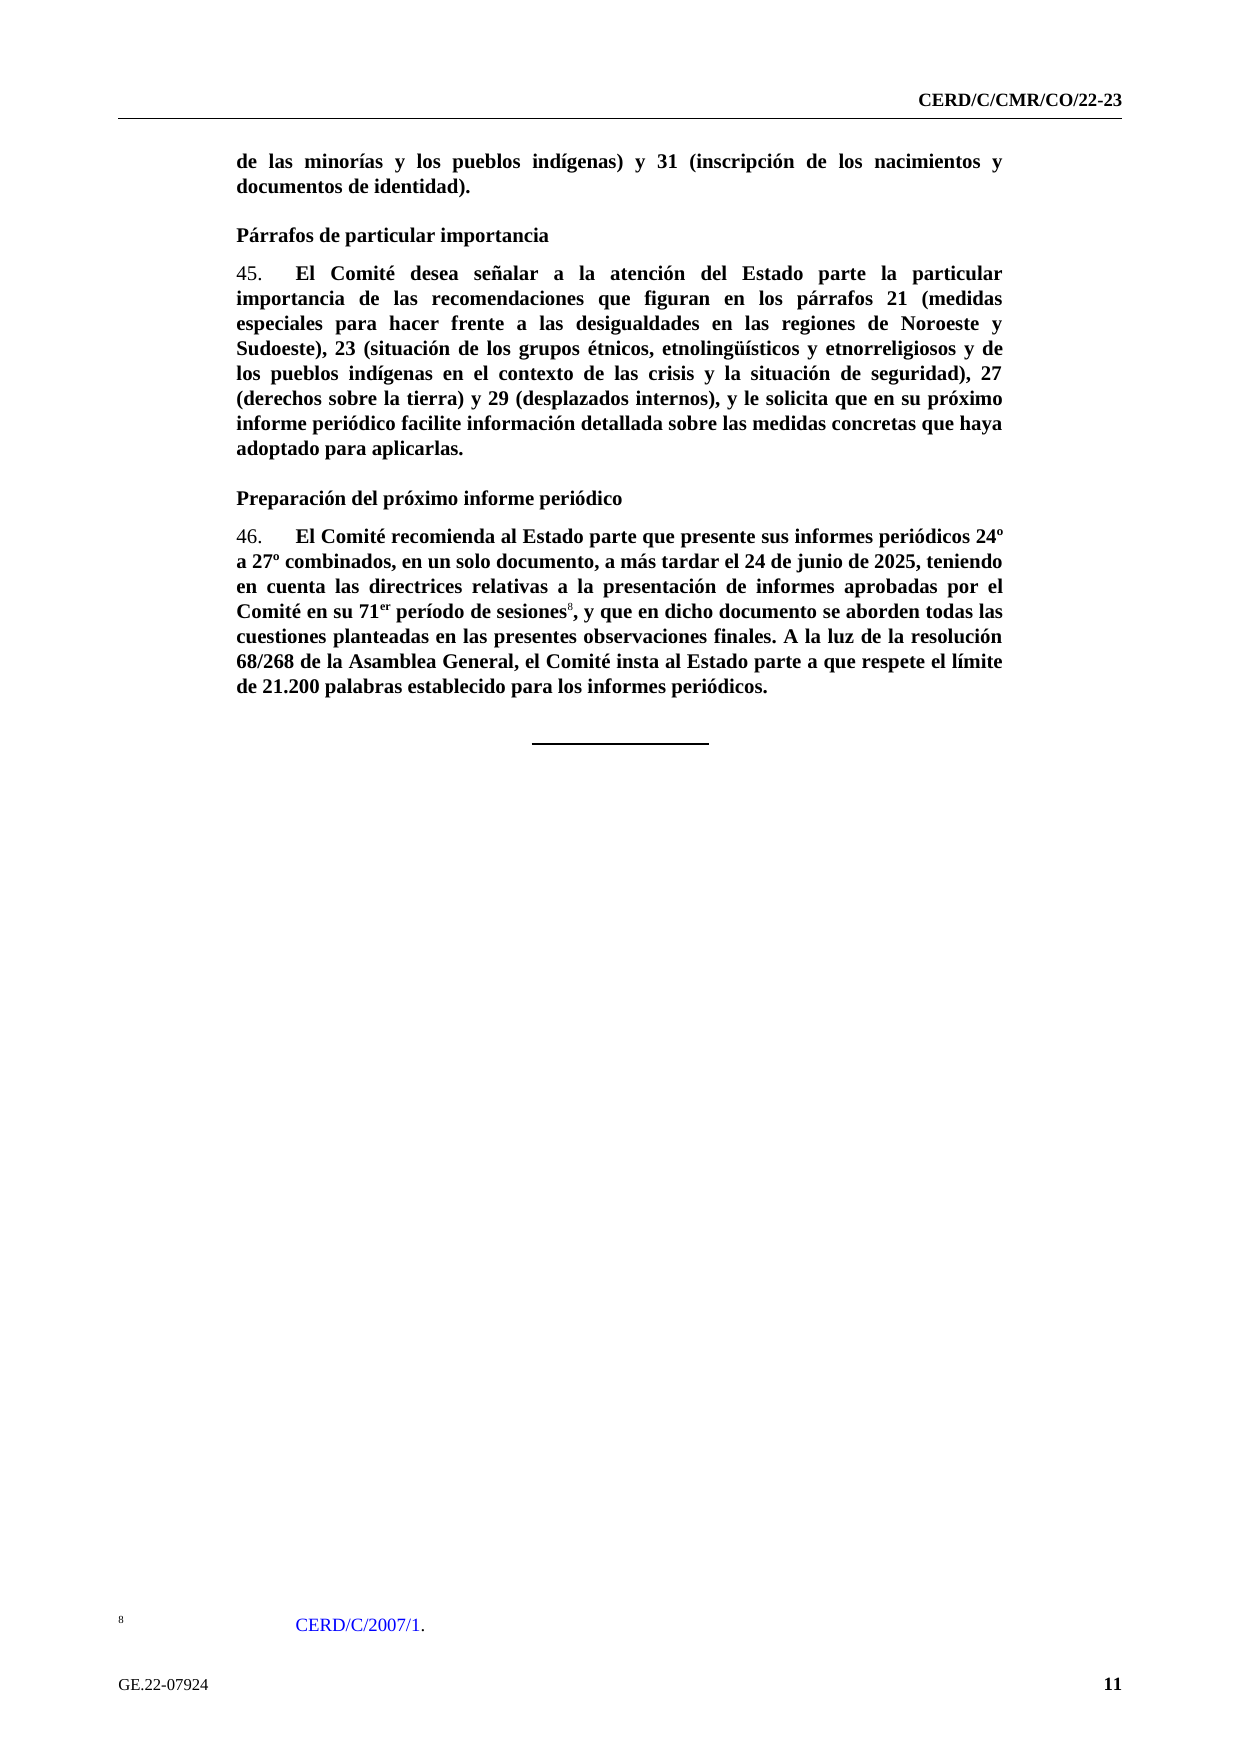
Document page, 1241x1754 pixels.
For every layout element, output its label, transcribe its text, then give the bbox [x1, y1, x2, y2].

text 45. El Comité desea señalar a la atención del Estado parte la particular importancia de las recomendaciones que figuran en los párrafos 21 (medidas especiales para hacer frente a las desigualdades en las regiones de Noroeste y Sudoeste), 23 (situación de los grupos étnicos, etnolingüísticos y etnorreligiosos y de los pueblos indígenas en el contexto de las crisis y la situación de seguridad), 27 (derechos sobre la tierra) y 29 (desplazados internos), y le solicita que en su próximo informe periódico facilite información detallada sobre las medidas concretas que haya adoptado para aplicarlas. [236, 260, 1004, 460]
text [236, 148, 1004, 198]
text Preparación del próximo informe periódico [118, 485, 1004, 510]
text 46. El Comité recomienda al Estado parte que presente sus informes periódicos 24º a 27º combinados, en un solo documento, a más tardar el 24 de junio de 2025, teniendo en cuenta las directrices relativas a la presentación de informes aprobadas por el Comité en su 71er período de sesiones, y que en dicho documento se aborden todas las cuestiones planteadas en las presentes observaciones finales. A la luz de la resolución 68/268 de la Asamblea General, el Comité insta al Estado parte a que respete el límite de 21.200 palabras establecido para los informes periódicos. [236, 523, 1004, 698]
text Párrafos de particular importancia [118, 223, 1004, 248]
